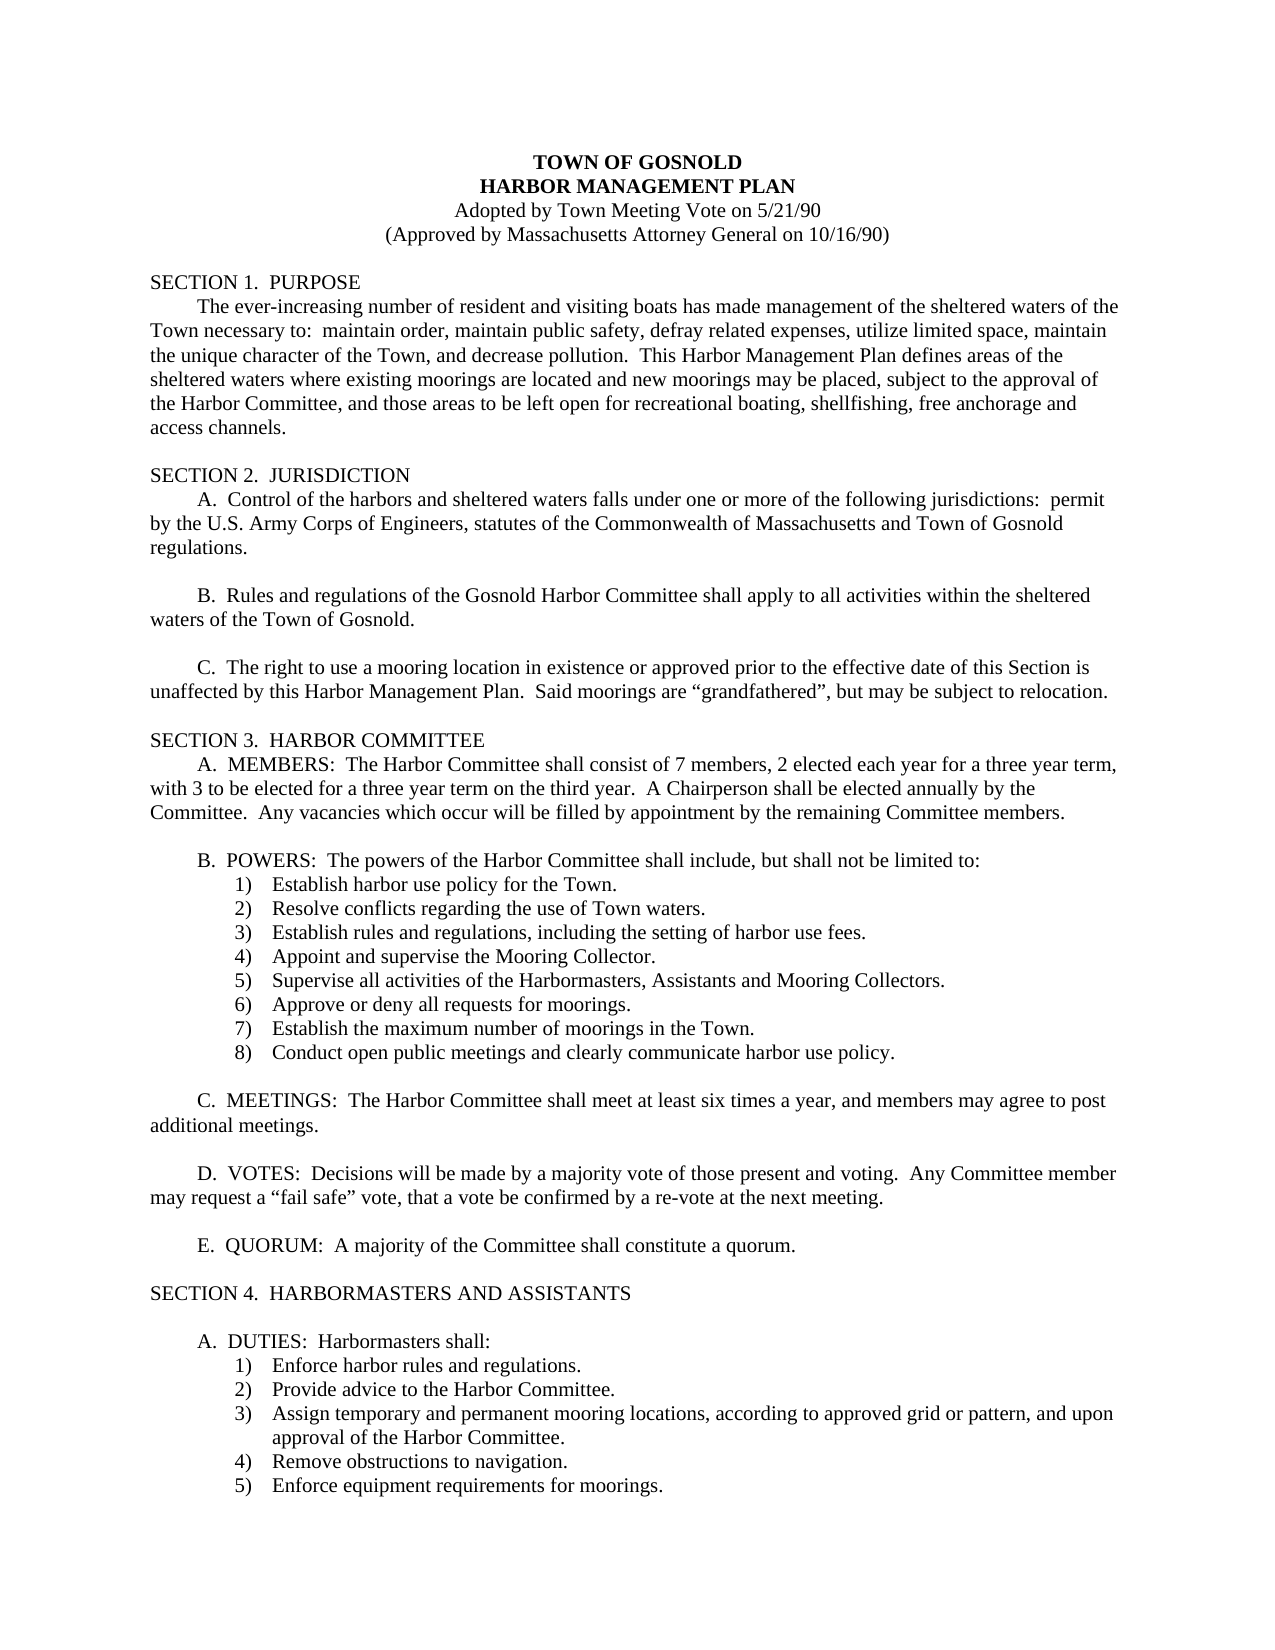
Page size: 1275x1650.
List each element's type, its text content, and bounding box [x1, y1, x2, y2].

text 3) Assign temporary and permanent mooring locations, according to approved grid or pattern, and upon approval of the Harbor Committee. [150, 1401, 1125, 1449]
text Adopted by Town Meeting Vote on 5/21/90 [150, 198, 1125, 222]
text B. POWERS: The powers of the Harbor Committee shall include, but shall not be limited to: [150, 848, 1125, 872]
text 3) Establish rules and regulations, including the setting of harbor use fees. [150, 920, 1125, 944]
text A. MEMBERS: The Harbor Committee shall consist of 7 members, 2 elected each year for a three year term, with 3 to be elected for a three year term on the third year. A Chairperson shall be elected annually by the Committee. Any vacancies which occur will be filled by appointment by the remaining Committee members. [150, 752, 1125, 824]
text 2) Resolve conflicts regarding the use of Town waters. [150, 896, 1125, 920]
text SECTION 1. PURPOSE [150, 270, 1125, 294]
text 1) Establish harbor use policy for the Town. [150, 872, 1125, 896]
text 4) Remove obstructions to navigation. [150, 1449, 1125, 1473]
text A. Control of the harbors and sheltered waters falls under one or more of the following jurisdictions: permit by the U.S. Army Corps of Engineers, statutes of the of and Town of regulations. [150, 487, 1125, 559]
text 7) Establish the maximum number of moorings in the Town. [150, 1016, 1125, 1040]
text SECTION 2. JURISDICTION [150, 463, 1125, 487]
text 1) Enforce harbor rules and regulations. [150, 1353, 1125, 1377]
text (Approved by Massachusetts Attorney General on 10/16/90) [150, 222, 1125, 246]
text B. Rules and regulations of the Gosnold Harbor Committee shall apply to all activities within the sheltered waters of the Town of . [150, 583, 1125, 631]
text 8) Conduct open public meetings and clearly communicate harbor use policy. [150, 1040, 1125, 1064]
text TOWN OF [150, 150, 1125, 174]
text SECTION 3. HARBOR COMMITTEE [150, 727, 1125, 752]
text D. VOTES: Decisions will be made by a majority vote of those present and voting. Any Committee member may request a “fail safe” vote, that a vote be confirmed by a re-vote at the next meeting. [150, 1161, 1125, 1209]
text 6) Approve or deny all requests for moorings. [150, 992, 1125, 1016]
text C. The right to use a mooring location in existence or approved prior to the effective date of this Section is unaffected by this Harbor Management Plan. Said moorings are “grandfathered”, but may be subject to relocation. [150, 655, 1125, 703]
text HARBOR MANAGEMENT PLAN [150, 174, 1125, 198]
text 2) Provide advice to the Harbor Committee. [150, 1377, 1125, 1401]
text 4) Appoint and supervise the Mooring Collector. [150, 944, 1125, 968]
text The ever-increasing number of resident and visiting boats has made management of the sheltered waters of the Town necessary to: maintain order, maintain public safety, defray related expenses, utilize limited space, maintain the unique character of the Town, and decrease pollution. This Harbor Management Plan defines areas of the sheltered waters where existing moorings are located and new moorings may be placed, subject to the approval of the Harbor Committee, and those areas to be left open for recreational boating, shellfishing, free anchorage and access channels. [150, 294, 1125, 439]
text SECTION 4. HARBORMASTERS AND ASSISTANTS [150, 1281, 1125, 1305]
text E. QUORUM: A majority of the Committee shall constitute a quorum. [150, 1233, 1125, 1257]
text 5) Enforce equipment requirements for moorings. [150, 1473, 1125, 1497]
text A. DUTIES: Harbormasters shall: [150, 1329, 1125, 1353]
text C. MEETINGS: The Harbor Committee shall meet at least six times a year, and members may agree to post additional meetings. [150, 1088, 1125, 1137]
text 5) Supervise all activities of the Harbormasters, Assistants and Mooring Collectors. [150, 968, 1125, 992]
